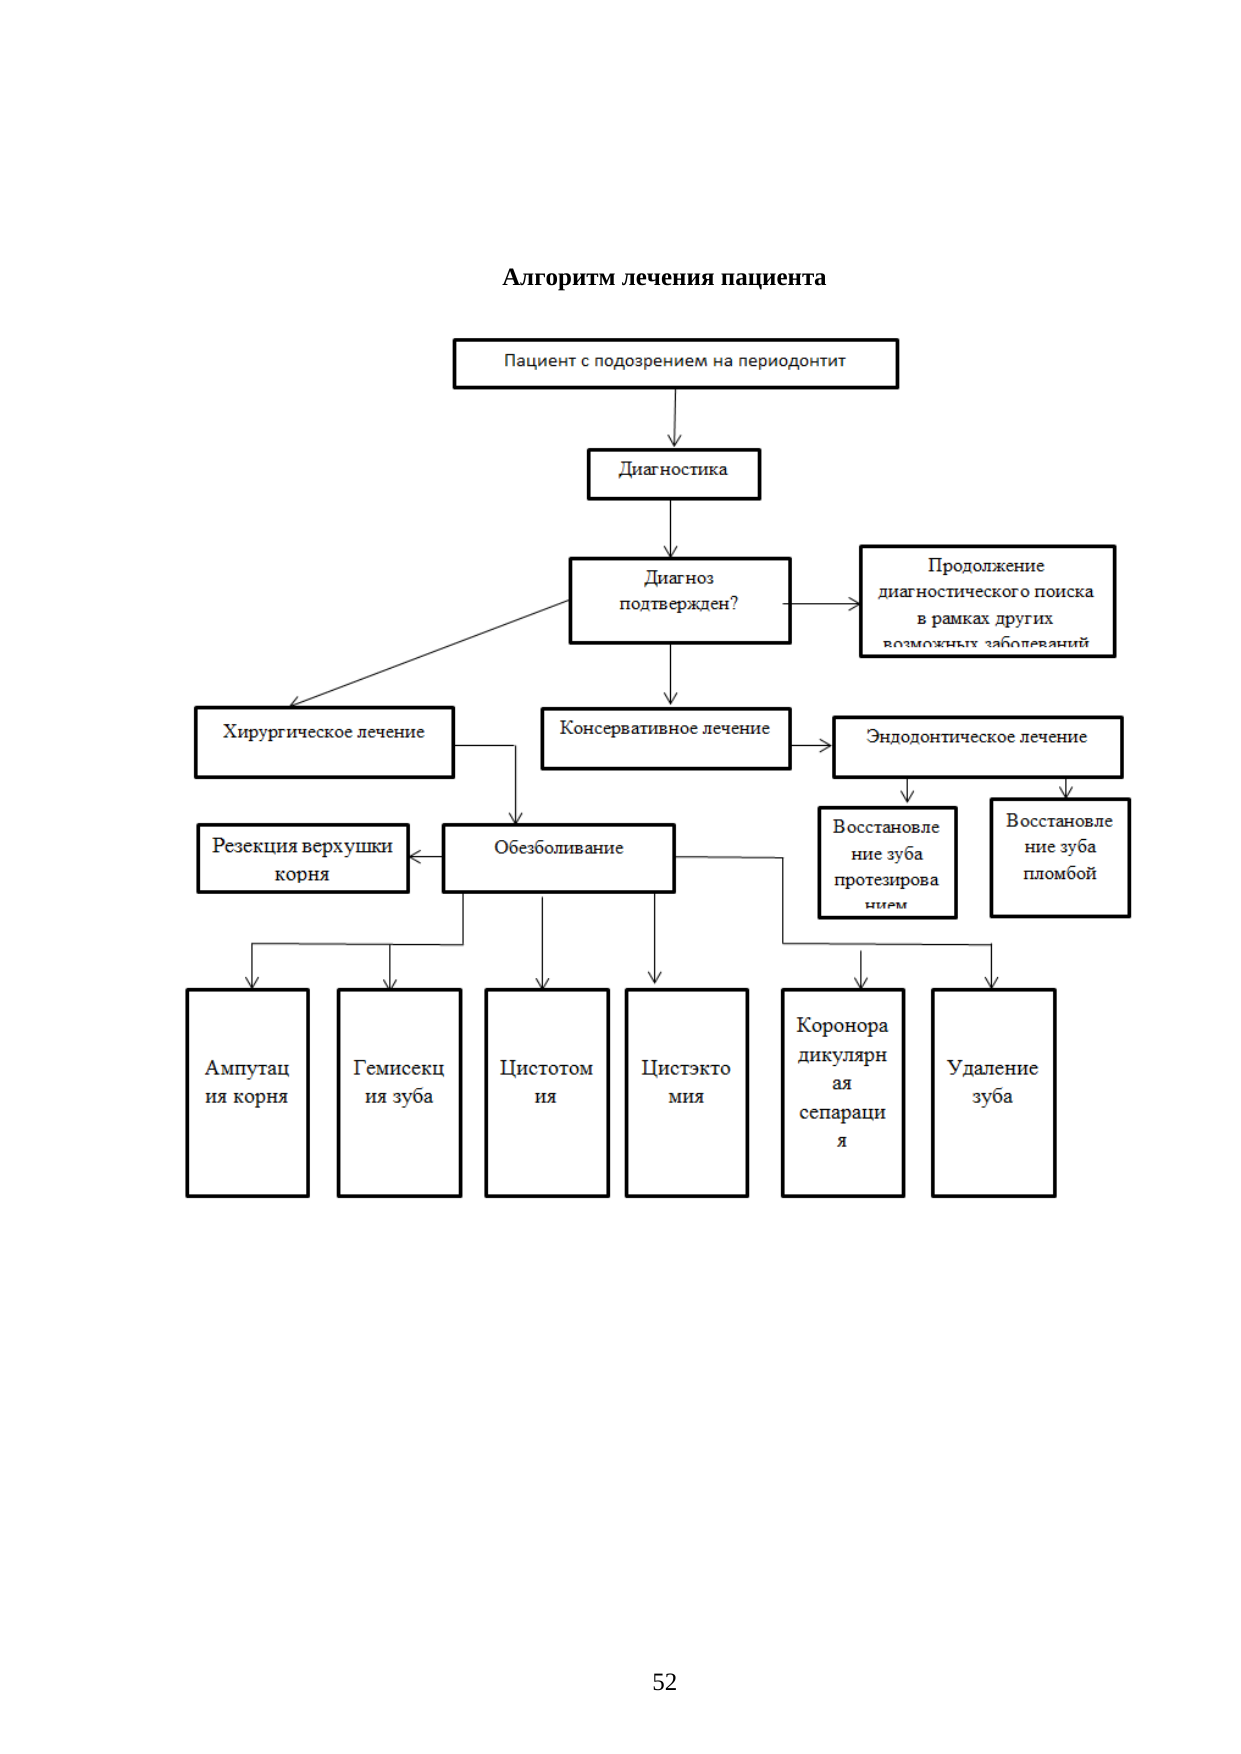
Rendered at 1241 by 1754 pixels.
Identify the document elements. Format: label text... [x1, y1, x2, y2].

picture [177, 315, 1152, 1214]
text Алгоритм лечения пациента [177, 262, 1152, 290]
